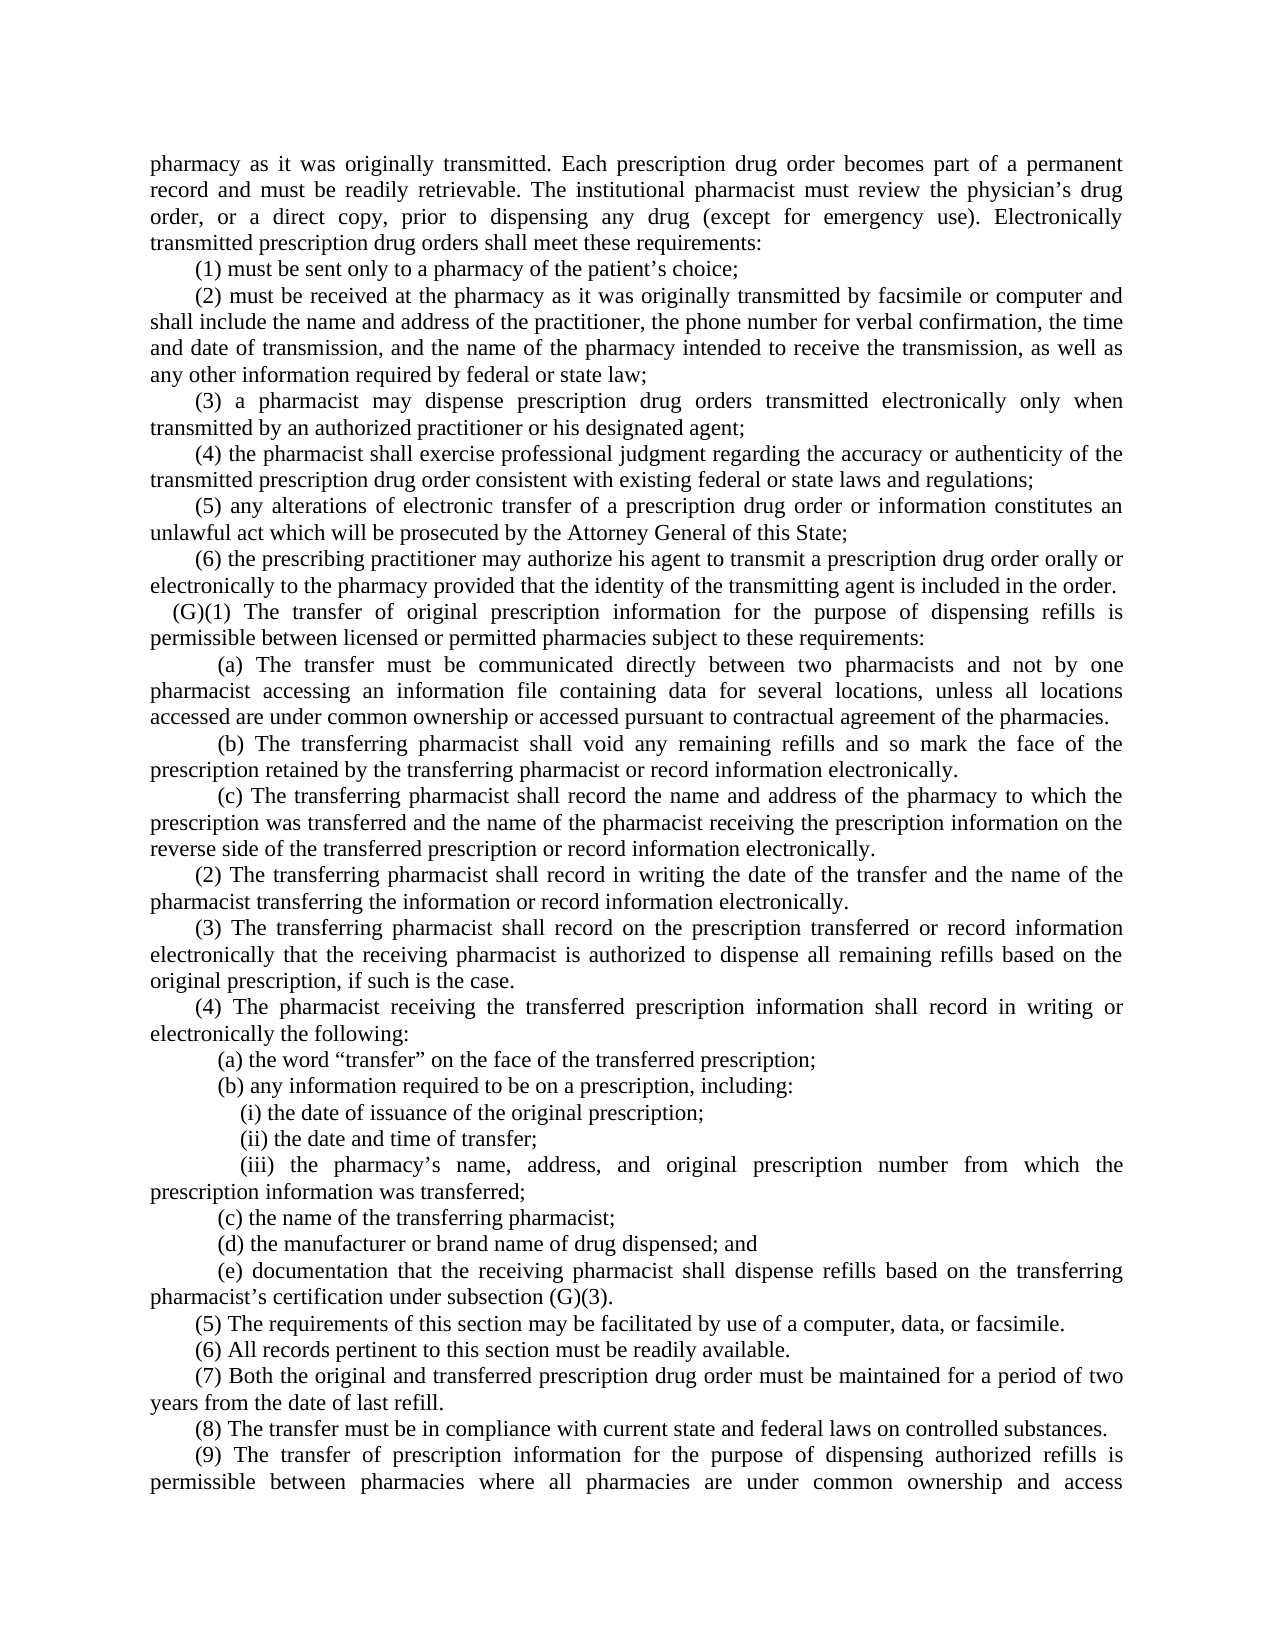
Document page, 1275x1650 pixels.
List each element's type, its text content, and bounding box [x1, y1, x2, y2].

text (3) a pharmacist may dispense prescription drug orders transmitted electronically only when transmitted by an authorized practitioner or his designated agent; [150, 387, 1125, 440]
text (a) the word “transfer” on the face of the transferred prescription; [150, 1046, 1125, 1072]
text (b) any information required to be on a prescription, including: [150, 1072, 1125, 1099]
text (2) must be received at the pharmacy as it was originally transmitted by facsimile or computer and shall include the name and address of the practitioner, the phone number for verbal confirmation, the time and date of transmission, and the name of the pharmacy intended to receive the transmission, as well as any other information required by federal or state law; [150, 282, 1125, 387]
text (2) The transferring pharmacist shall record in writing the date of the transfer and the name of the pharmacist transferring the information or record information electronically. [150, 862, 1125, 914]
text (5) The requirements of this section may be facilitated by use of a computer, data, or facsimile. [150, 1309, 1125, 1336]
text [150, 1441, 1125, 1494]
text (4) the pharmacist shall exercise professional judgment regarding the accuracy or authenticity of the transmitted prescription drug order consistent with existing federal or state laws and regulations; [150, 440, 1125, 493]
text (i) the date of issuance of the original prescription; [150, 1099, 1125, 1125]
text (G)(1) The transfer of original prescription information for the purpose of dispensing refills is permissible between licensed or permitted pharmacies subject to these requirements: [150, 598, 1125, 651]
text (3) The transferring pharmacist shall record on the prescription transferred or record information electronically that the receiving pharmacist is authorized to dispense all remaining refills based on the original prescription, if such is the case. [150, 914, 1125, 993]
text (1) must be sent only to a pharmacy of the patient’s choice; [150, 255, 1125, 282]
text (ii) the date and time of transfer; [150, 1125, 1125, 1151]
text (iii) the pharmacy’s name, address, and original prescription number from which the prescription information was transferred; [150, 1151, 1125, 1204]
text (c) the name of the transferring pharmacist; [150, 1204, 1125, 1231]
text (d) the manufacturer or brand name of drug dispensed; and [150, 1231, 1125, 1257]
text (e) documentation that the receiving pharmacist shall dispense refills based on the transferring pharmacist’s certification under subsection (G)(3). [150, 1257, 1125, 1309]
text (4) The pharmacist receiving the transferred prescription information shall record in writing or electronically the following: [150, 993, 1125, 1046]
text (b) The transferring pharmacist shall void any remaining refills and so mark the face of the prescription retained by the transferring pharmacist or record information electronically. [150, 730, 1125, 782]
text (8) The transfer must be in compliance with current state and federal laws on controlled substances. [150, 1415, 1125, 1441]
text (c) The transferring pharmacist shall record the name and address of the pharmacy to which the prescription was transferred and the name of the pharmacist receiving the prescription information on the reverse side of the transferred prescription or record information electronically. [150, 782, 1125, 862]
text (6) the prescribing practitioner may authorize his agent to transmit a prescription drug order orally or electronically to the pharmacy provided that the identity of the transmitting agent is included in the order. [150, 545, 1125, 598]
text (6) All records pertinent to this section must be readily available. [150, 1336, 1125, 1362]
text (5) any alterations of electronic transfer of a prescription drug order or information constitutes an unlawful act which will be prosecuted by the Attorney General of this State; [150, 493, 1125, 545]
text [150, 150, 1125, 255]
text (a) The transfer must be communicated directly between two pharmacists and not by one pharmacist accessing an information file containing data for several locations, unless all locations accessed are under common ownership or accessed pursuant to contractual agreement of the pharmacies. [150, 651, 1125, 730]
text (7) Both the original and transferred prescription drug order must be maintained for a period of two years from the date of last refill. [150, 1362, 1125, 1415]
